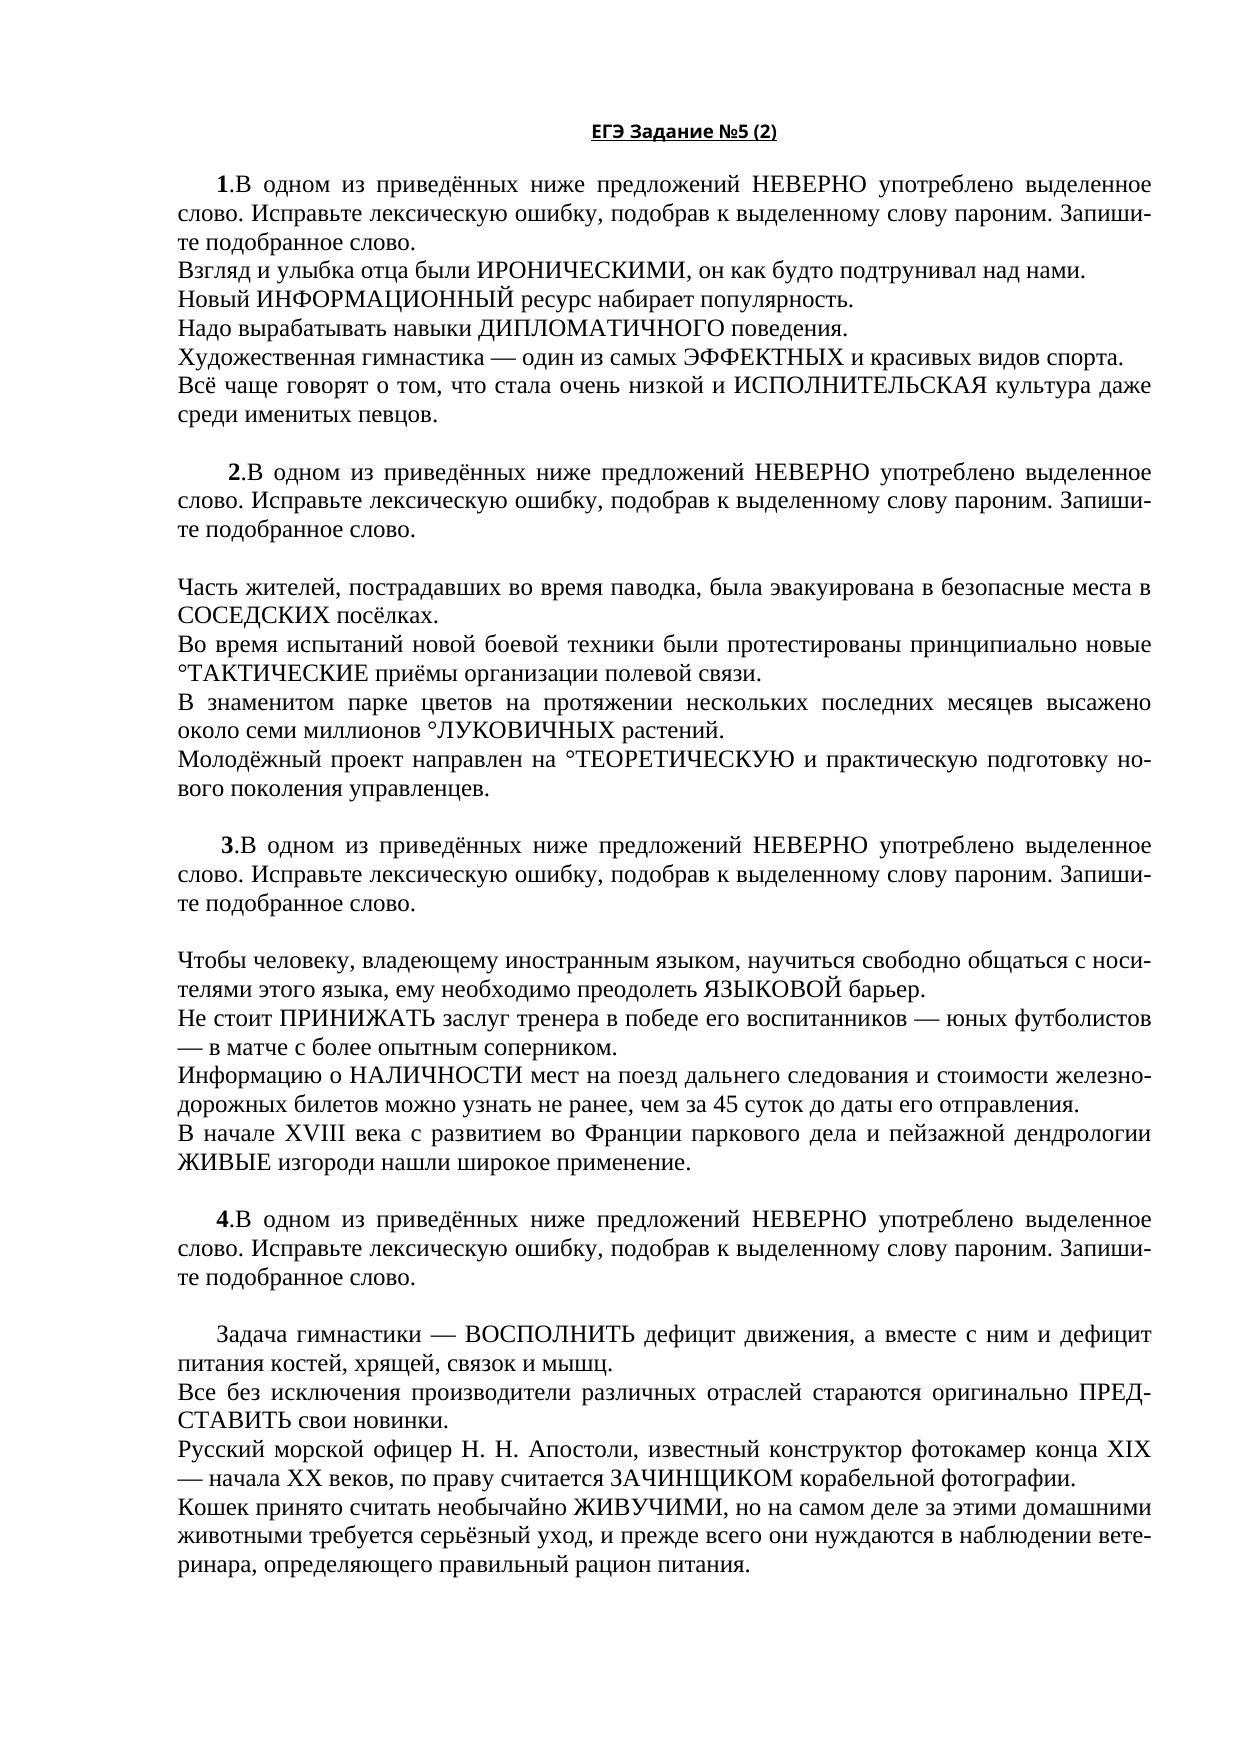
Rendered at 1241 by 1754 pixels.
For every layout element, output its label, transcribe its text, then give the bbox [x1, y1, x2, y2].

text Задача гимнастики — ВОСПОЛНИТЬ дефицит движения, а вместе с ним и дефицит питания костей, хрящей, связок и мышц. [177, 1319, 1152, 1377]
text Кошек принято считать необычайно ЖИВУЧИМИ, но на самом деле за этими домашними животными требуется серьёзный уход, и прежде всего они нуждаются в наблюдении ветеринара, определяющего правильный рацион питания. [177, 1492, 1152, 1578]
text Взгляд и улыбка отца были ИРОНИЧЕСКИМИ, он как будто подтрунивал над нами. [177, 255, 1152, 284]
text Не стоит ПРИНИЖАТЬ заслуг тренера в победе его воспитанников — юных футболистов — в матче с более опытным соперником. [177, 1003, 1152, 1060]
text Русский морской офицер Н. Н. Апостоли, известный конструктор фотокамер конца XIX — начала XX веков, по праву считается ЗАЧИНЩИКОМ корабельной фотографии. [177, 1434, 1152, 1492]
text Во время испытаний новой боевой техники были протестированы принципиально новые °ТАКТИЧЕСКИЕ приёмы организации полевой связи. [177, 629, 1152, 687]
text ЕГЭ Задание №5 (2) [177, 118, 1152, 144]
text Всё чаще говорят о том, что стала очень низкой и ИСПОЛНИТЕЛЬСКАЯ культура даже среди именитых певцов. [177, 370, 1152, 428]
text Все без исключения производители различных отраслей стараются оригинально ПРЕДСТАВИТЬ свои новинки. [177, 1377, 1152, 1434]
text Информацию о НАЛИЧНОСТИ мест на поезд дальнего следования и стоимости железнодорожных билетов можно узнать не ранее, чем за 45 суток до даты его отправления. [177, 1060, 1152, 1118]
text Часть жителей, пострадавших во время паводка, была эвакуирована в безопасные места в СОСЕДСКИХ посёлках. [177, 572, 1152, 629]
text 1.В одном из приведённых ниже предложений НЕВЕРНО употреблено выделенное слово. Исправьте лексическую ошибку, подобрав к выделенному слову пароним. Запишите подобранное слово. [177, 169, 1152, 255]
text 4.В одном из приведённых ниже предложений НЕВЕРНО употреблено выделенное слово. Исправьте лексическую ошибку, подобрав к выделенному слову пароним. Запишите подобранное слово. [177, 1204, 1152, 1290]
text В начале XVIII века с развитием во Франции паркового дела и пейзажной дендрологии ЖИВЫЕ изгороди нашли широкое применение. [177, 1118, 1152, 1175]
text Надо вырабатывать навыки ДИПЛОМАТИЧНОГО поведения. [177, 313, 1152, 342]
text Художественная гимнастика — один из самых ЭФФЕКТНЫХ и красивых видов спорта. [177, 342, 1152, 370]
text 2.В одном из приведённых ниже предложений НЕВЕРНО употреблено выделенное слово. Исправьте лексическую ошибку, подобрав к выделенному слову пароним. Запишите подобранное слово. [177, 457, 1152, 543]
text В знаменитом парке цветов на протяжении нескольких последних месяцев высажено около семи миллионов °ЛУКОВИЧНЫХ растений. [177, 687, 1152, 744]
text Молодёжный проект направлен на °ТЕОРЕТИЧЕСКУЮ и практическую подготовку нового поколения управленцев. [177, 744, 1152, 802]
text Чтобы человеку, владеющему иностранным языком, научиться свободно общаться с носителями этого языка, ему необходимо преодолеть ЯЗЫКОВОЙ барьер. [177, 945, 1152, 1003]
text Новый ИНФОРМАЦИОННЫЙ ресурс набирает популярность. [177, 284, 1152, 313]
text 3.В одном из приведённых ниже предложений НЕВЕРНО употреблено выделенное слово. Исправьте лексическую ошибку, подобрав к выделенному слову пароним. Запишите подобранное слово. [177, 830, 1152, 917]
